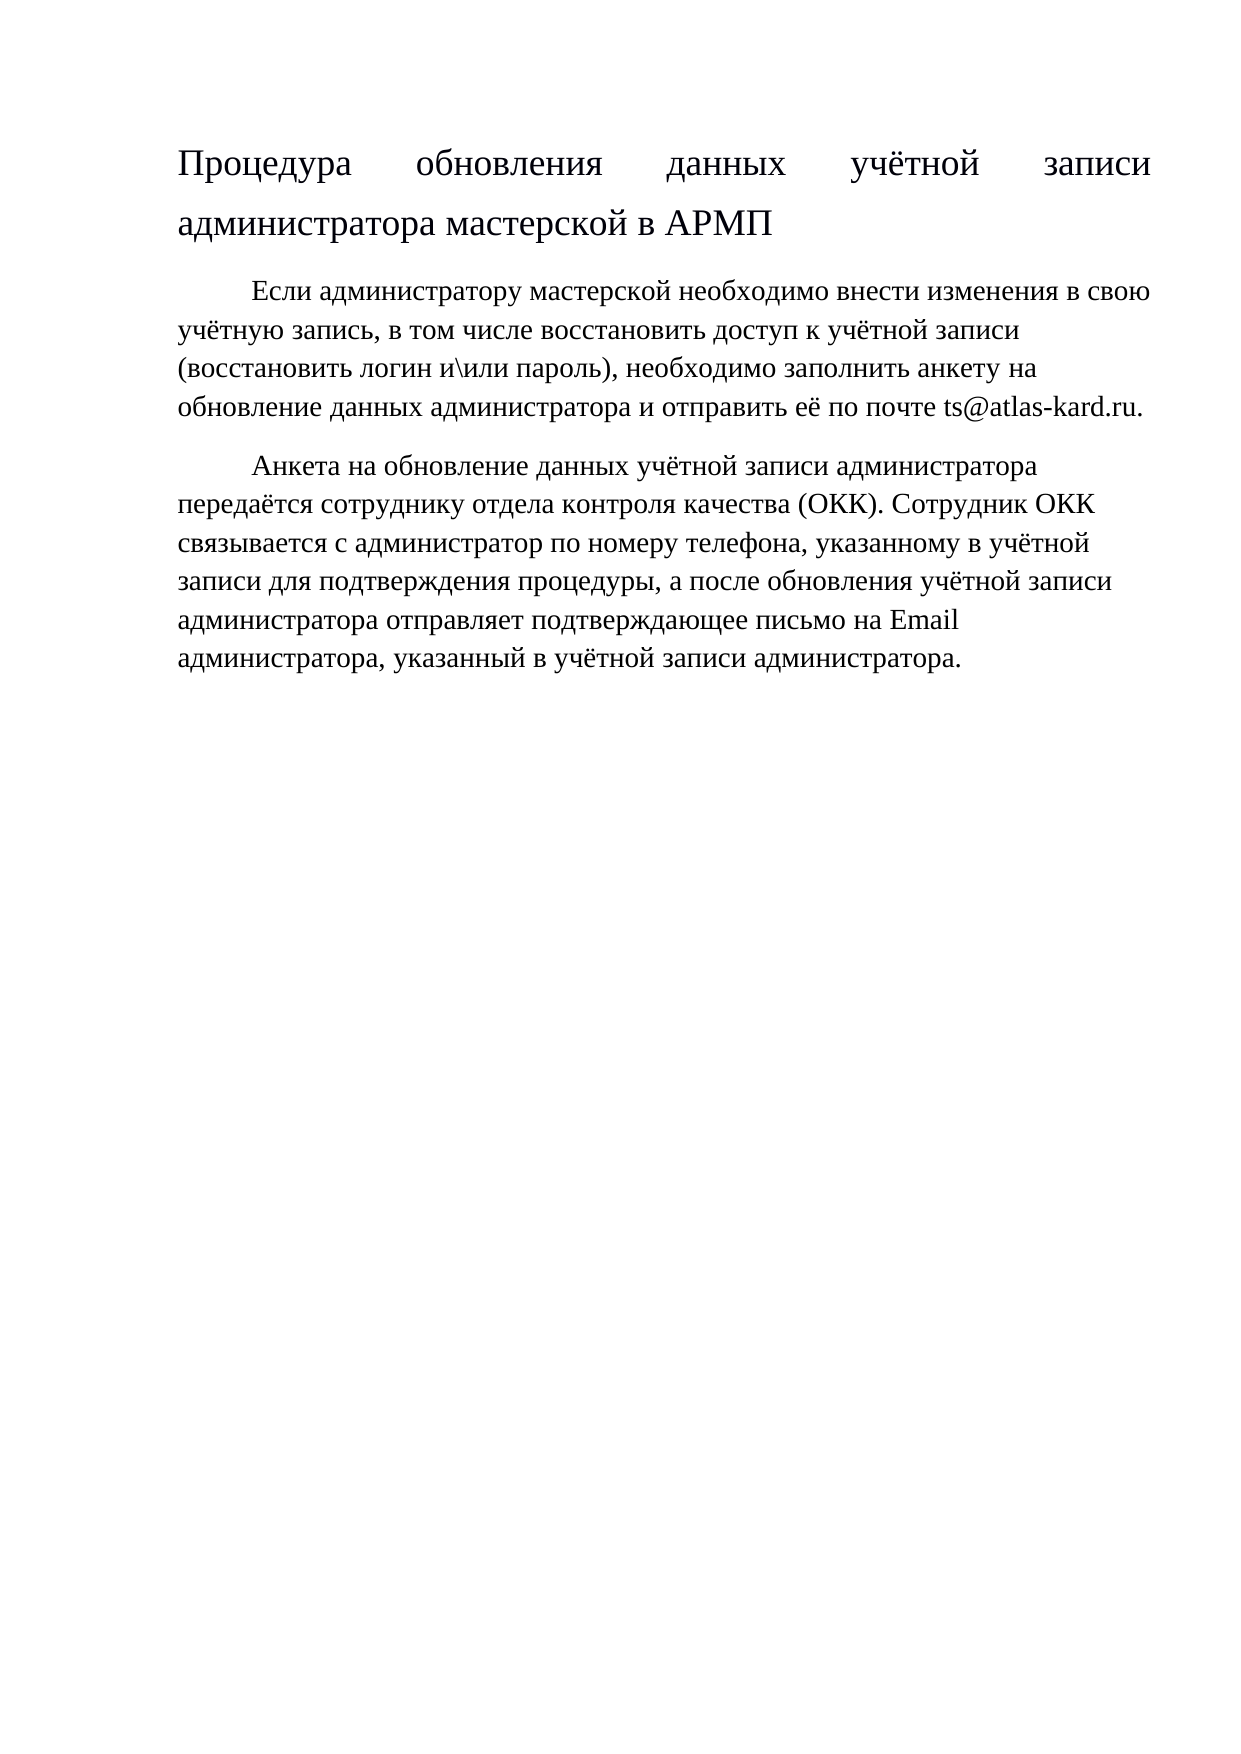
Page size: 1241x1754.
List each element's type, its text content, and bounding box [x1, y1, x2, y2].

text передаётся сотруднику отдела контроля качества (ОКК). Сотрудник ОКК связывается с администратор по номеру телефона, указанному в учётной записи для подтверждения процедуры, а после обновления учётной записи администратора отправляет подтверждающее письмо на Email [177, 486, 1114, 636]
text Анкета на обновление данных учётной записи администратора [251, 448, 1163, 481]
text Если администратору мастерской необходимо внести изменения в свою учётную запись, в том числе восстановить доступ к учётной записи [177, 273, 1152, 346]
text (восстановить логин и\или пароль), необходимо заполнить анкету на обновление данных администратора и отправить её по почте ts@atlas-kard.ru. [177, 351, 1152, 423]
subtitle Процедура обновления данных учётной записи администратора мастерской в АРМП [177, 140, 1152, 243]
text администратора, указанный в учётной записи администратора. [177, 641, 1163, 674]
